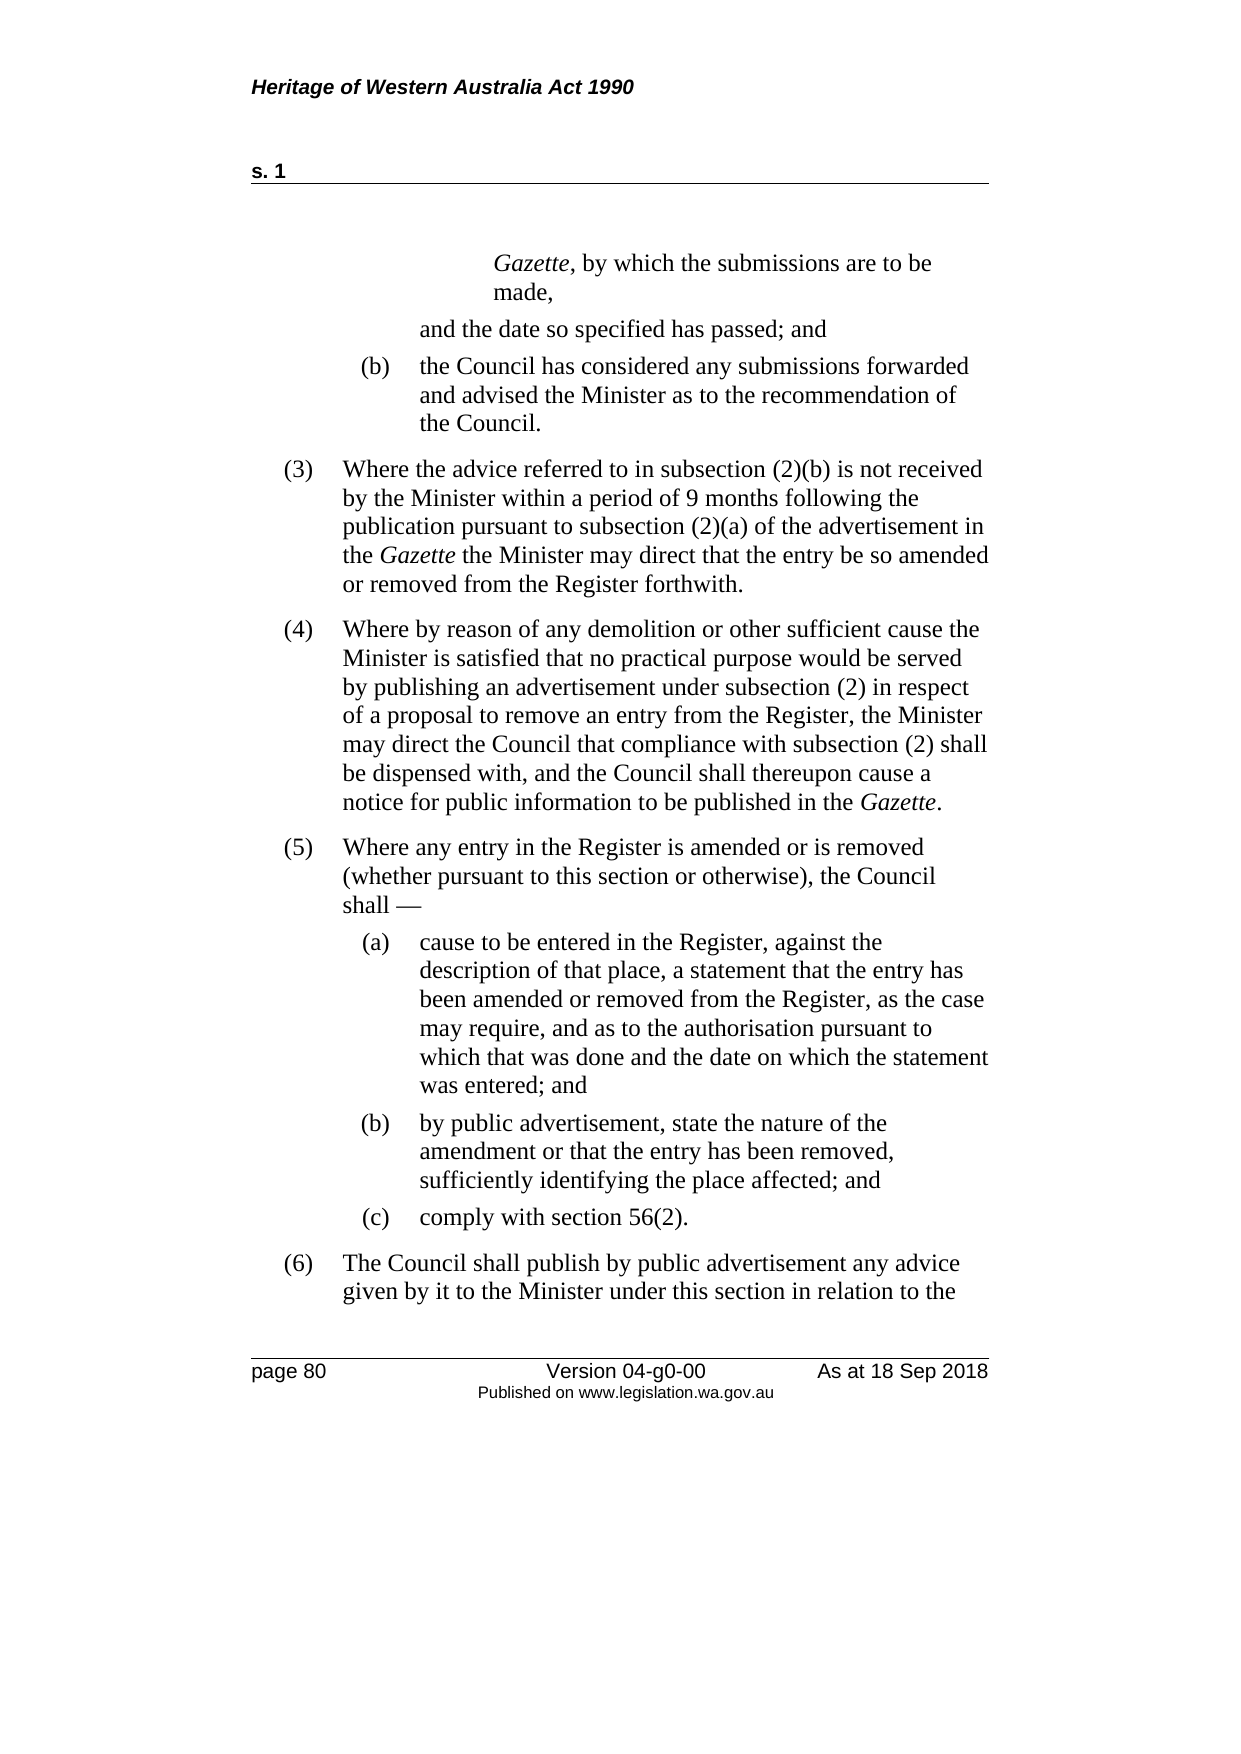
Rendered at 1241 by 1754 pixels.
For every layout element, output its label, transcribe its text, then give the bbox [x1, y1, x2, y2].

text (5) Where any entry in the Register is amended or is removed (whether pursuant to this section or otherwise), the Council shall — [251, 832, 989, 918]
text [251, 1248, 989, 1305]
text (a) cause to be entered in the Register, against the description of that place, a statement that the entry has been amended or removed from the Register, as the case may require, and as to the authorisation pursuant to which that was done and the date on which the statement was entered; and [251, 927, 989, 1099]
text (4) Where by reason of any demolition or other sufficient cause the Minister is satisfied that no practical purpose would be served by publishing an advertisement under subsection (2) in respect of a proposal to remove an entry from the Register, the Minister may direct the Council that compliance with subsection (2) shall be dispensed with, and the Council shall thereupon cause a notice for public information to be published in the Gazette. [251, 614, 989, 816]
text (b) the Council has considered any submissions forwarded and advised the Minister as to the recommendation of the Council. [251, 351, 989, 437]
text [251, 248, 989, 306]
text (c) comply with section 56(2). [251, 1202, 989, 1231]
text (3) Where the advice referred to in subsection (2)(b) is not received by the Minister within a period of 9 months following the publication pursuant to subsection (2)(a) of the advertisement in the Gazette the Minister may direct that the entry be so amended or removed from the Register forthwith. [251, 454, 989, 598]
text and the date so specified has passed; and [251, 314, 989, 343]
text (b) by public advertisement, state the nature of the amendment or that the entry has been removed, sufficiently identifying the place affected; and [251, 1108, 989, 1194]
